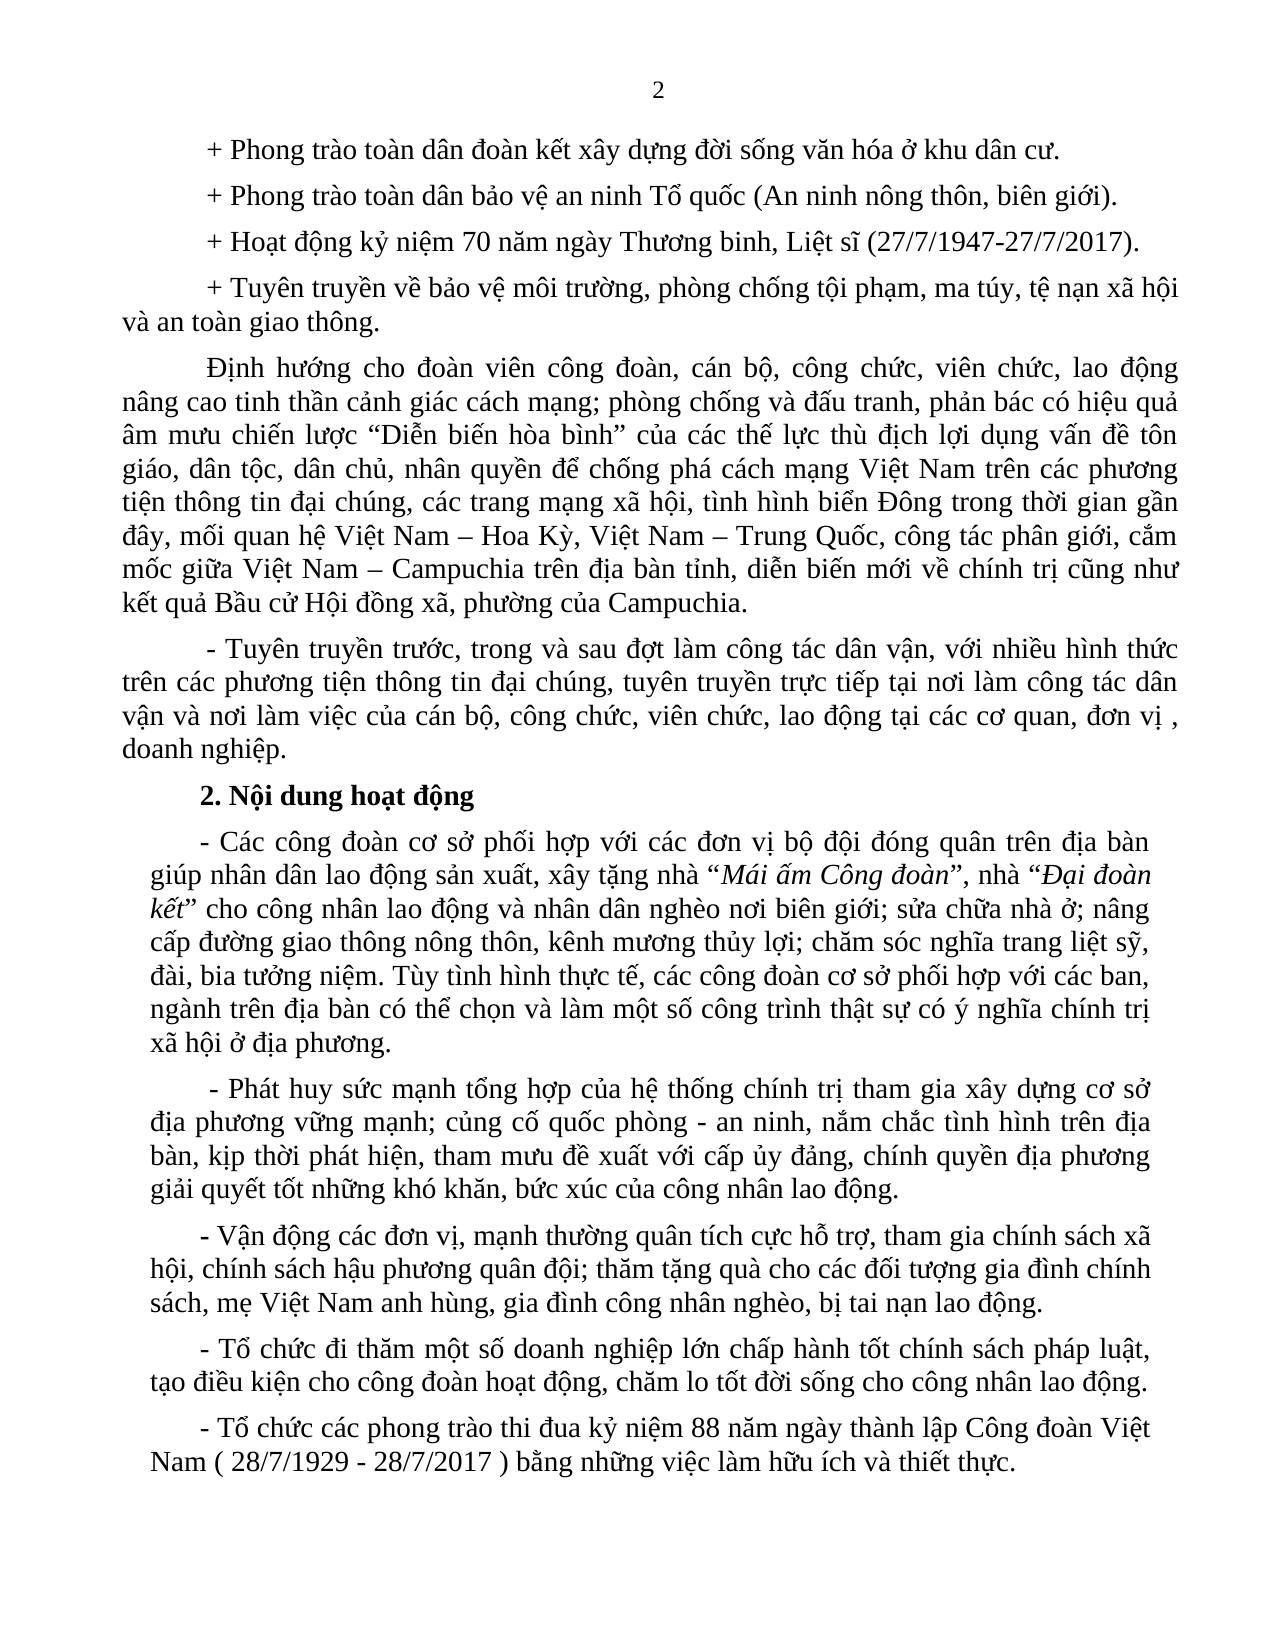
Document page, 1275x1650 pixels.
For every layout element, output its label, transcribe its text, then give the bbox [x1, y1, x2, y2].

text - Tổ chức đi thăm một số doanh nghiệp lớn chấp hành tốt chính sách pháp luật, tạo điều kiện cho công đoàn hoạt động, chăm lo tốt đời sống cho công nhân lao động. [150, 1331, 1152, 1398]
text - Phát huy sức mạnh tổng hợp của hệ thống chính trị tham gia xây dựng cơ sở địa phương vững mạnh; củng cố quốc phòng - an ninh, nắm chắc tình hình trên địa bàn, kịp thời phát hiện, tham mưu đề xuất với cấp ủy đảng, chính quyền địa phương giải quyết tốt những khó khăn, bức xúc của công nhân lao động. [150, 1071, 1152, 1205]
text + Hoạt động kỷ niệm 70 năm ngày Thương binh, Liệt sĩ (27/7/1947-27/7/2017). [122, 224, 1180, 258]
text - Các công đoàn cơ sở phối hợp với các đơn vị bộ đội đóng quân trên địa bàn giúp nhân dân lao động sản xuất, xây tặng nhà “Mái ấm Công đoàn”, nhà “Đại đoàn kết” cho công nhân lao động và nhân dân nghèo nơi biên giới; sửa chữa nhà ở; nâng cấp đường giao thông nông thôn, kênh mương thủy lợi; chăm sóc nghĩa trang liệt sỹ, đài, bia tưởng niệm. Tùy tình hình thực tế, các công đoàn cơ sở phối hợp với các ban, ngành trên địa bàn có thể chọn và làm một số công trình thật sự có ý nghĩa chính trị xã hội ở địa phương. [150, 824, 1152, 1058]
text - Tổ chức các phong trào thi đua kỷ niệm 88 năm ngày thành lập Công đoàn Việt Nam ( 28/7/1929 - 28/7/2017 ) bằng những việc làm hữu ích và thiết thực. [150, 1410, 1152, 1477]
text + Phong trào toàn dân bảo vệ an ninh Tổ quốc (An ninh nông thôn, biên giới). [122, 178, 1180, 212]
text - Tuyên truyền trước, trong và sau đợt làm công tác dân vận, với nhiều hình thức trên các phương tiện thông tin đại chúng, tuyên truyền trực tiếp tại nơi làm công tác dân vận và nơi làm việc của cán bộ, công chức, viên chức, lao động tại các cơ quan, đơn vị , doanh nghiệp. [122, 631, 1180, 765]
text + Tuyên truyền về bảo vệ môi trường, phòng chống tội phạm, ma túy, tệ nạn xã hội và an toàn giao thông. [122, 271, 1180, 338]
text Định hướng cho đoàn viên công đoàn, cán bộ, công chức, viên chức, lao động nâng cao tinh thần cảnh giác cách mạng; phòng chống và đấu tranh, phản bác có hiệu quả âm mưu chiến lược “Diễn biến hòa bình” của các thế lực thù địch lợi dụng vấn đề tôn giáo, dân tộc, dân chủ, nhân quyền để chống phá cách mạng Việt Nam trên các phương tiện thông tin đại chúng, các trang mạng xã hội, tình hình biển Đông trong thời gian gần đây, mối quan hệ Việt Nam – Hoa Kỳ, Việt Nam – Trung Quốc, công tác phân giới, cắm mốc giữa Việt Nam – Campuchia trên địa bàn tỉnh, diễn biến mới về chính trị cũng như kết quả Bầu cử Hội đồng xã, phường của Campuchia. [122, 350, 1180, 618]
text + Phong trào toàn dân đoàn kết xây dựng đời sống văn hóa ở khu dân cư. [122, 132, 1180, 166]
text - Vận động các đơn vị, mạnh thường quân tích cực hỗ trợ, tham gia chính sách xã hội, chính sách hậu phương quân đội; thăm tặng quà cho các đối tượng gia đình chính sách, mẹ Việt Nam anh hùng, gia đình công nhân nghèo, bị tai nạn lao động. [150, 1218, 1152, 1318]
text 2. Nội dung hoạt động [150, 778, 1152, 811]
